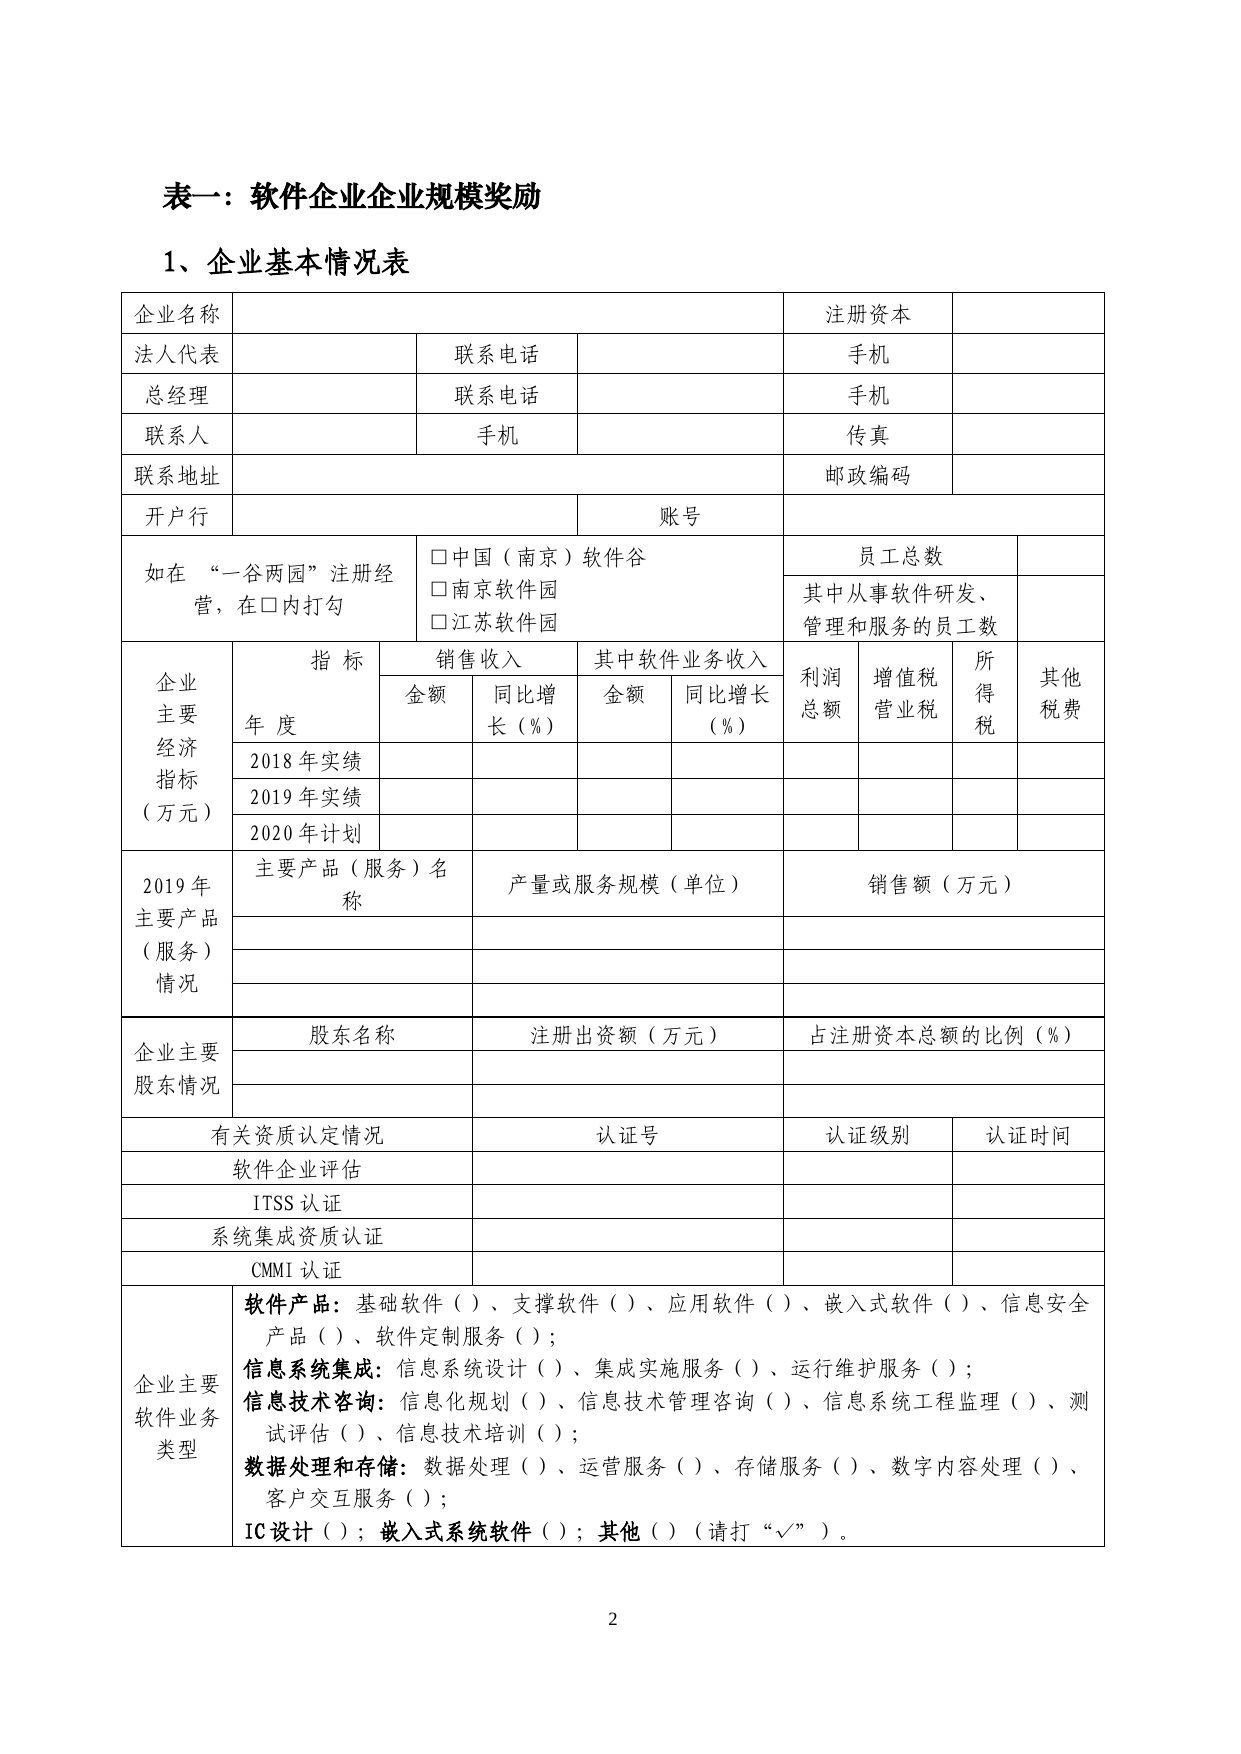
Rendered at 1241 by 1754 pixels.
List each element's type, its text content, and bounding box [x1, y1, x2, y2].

table_cell [233, 334, 416, 373]
table_cell 增值税 营业税 [859, 642, 952, 742]
table_cell [578, 374, 783, 413]
table_cell 法人代表 [122, 334, 232, 373]
table_header [953, 293, 1104, 332]
table_cell [473, 950, 783, 983]
text 表一：软件企业企业规模奖励 [162, 162, 1063, 227]
table_cell [473, 743, 577, 778]
table_cell 企业 主要 经济 指标 （万元） [122, 642, 232, 850]
table_header 注册资本 [784, 293, 952, 332]
table_cell 总经理 [122, 374, 232, 413]
table_cell [953, 779, 1017, 814]
table_cell 所得税 [953, 642, 1017, 742]
table_cell [233, 374, 416, 413]
table_cell [380, 743, 472, 778]
table_cell [578, 779, 671, 814]
table_cell [953, 334, 1104, 373]
table_cell 系统集成资质认证 [122, 1219, 472, 1251]
table_cell [784, 1252, 952, 1285]
table_cell □中国（南京）软件谷 □南京软件园 □江苏软件园 [417, 536, 783, 641]
table_cell [233, 1051, 472, 1083]
table_cell 2019年实绩 [233, 779, 379, 814]
table_cell [953, 414, 1104, 454]
table_cell 金额 [380, 676, 472, 742]
table_cell 股东名称 [233, 1018, 472, 1050]
table_cell 同比增长（%） [473, 676, 577, 742]
table_cell [473, 1085, 783, 1117]
table_cell 手机 [784, 374, 952, 413]
table_cell 认证时间 [953, 1118, 1104, 1151]
table_cell [784, 495, 1104, 534]
table_cell 2019年主要产品（服务）情况 [122, 851, 232, 1016]
table_cell [784, 917, 1104, 949]
table_cell 如在 “一谷两园”注册经营，在□内打勾 [122, 536, 416, 641]
table_cell 销售收入 [380, 642, 577, 675]
table_cell [784, 1085, 1104, 1117]
table_cell 软件企业评估 [122, 1152, 472, 1184]
table_cell [953, 815, 1017, 850]
table_cell [784, 1219, 952, 1251]
table_cell 联系地址 [122, 455, 232, 494]
text 1、企业基本情况表 [162, 227, 1063, 292]
table_cell [784, 1152, 952, 1184]
table_cell [784, 743, 858, 778]
table_cell [473, 815, 577, 850]
table_cell 2020年计划 [233, 815, 379, 850]
table_cell 其他税费 [1018, 642, 1104, 742]
table_cell 联系人 [122, 414, 232, 454]
table_cell [784, 984, 1104, 1016]
table_cell 软件产品：基础软件（）、支撑软件（）、应用软件（）、嵌入式软件（）、信息安全产品（）、软件定制服务（）; 信息系统集成：信息系统设计（）、集成实施服务（）、运行维护服务（）； 信息技术咨询：信息化规划（）、信息技术管理咨询（）、信息系统工程监理（）、测试评估（）、信息技术培训（）； 数据处理和存储：数据处理（）、运营服务（）、存储服务（）、数字内容处理（）、客户交互服务（）； IC设计（）；嵌入式系统软件（）；其他（）（请打“√”）。 [233, 1286, 1104, 1546]
table_cell [578, 334, 783, 373]
table_cell [672, 815, 783, 850]
table_cell [473, 1219, 783, 1251]
table_cell 员工总数 [784, 536, 1017, 575]
table_cell [859, 743, 952, 778]
table_cell 邮政编码 [784, 455, 952, 494]
table_cell 指 标 年 度 [233, 642, 379, 742]
table_cell 其中从事软件研发、管理和服务的员工数 [784, 576, 1017, 641]
table_cell [233, 950, 472, 983]
table_cell 产量或服务规模（单位） [473, 851, 783, 916]
table_cell [233, 917, 472, 949]
table_cell 企业主要 股东情况 [122, 1018, 232, 1117]
table_cell [233, 414, 416, 454]
table_cell [784, 815, 858, 850]
table_cell [784, 779, 858, 814]
table_cell 联系电话 [417, 334, 577, 373]
table_cell [578, 815, 671, 850]
table_cell ITSS认证 [122, 1185, 472, 1218]
table_cell [578, 743, 671, 778]
table_cell [473, 984, 783, 1016]
table_cell [1018, 576, 1104, 641]
table_cell [784, 950, 1104, 983]
table_cell 认证号 [473, 1118, 783, 1151]
table_cell [953, 374, 1104, 413]
table_cell [473, 1252, 783, 1285]
table_cell 账号 [578, 495, 783, 534]
table_cell [1018, 743, 1104, 778]
table_cell 金额 [578, 676, 671, 742]
table_cell 传真 [784, 414, 952, 454]
table_cell [672, 779, 783, 814]
table_cell 2018年实绩 [233, 743, 379, 778]
table_cell [1018, 779, 1104, 814]
table_cell 主要产品（服务）名称 [233, 851, 472, 916]
table_cell 注册出资额（万元） [473, 1018, 783, 1050]
table_cell 利润总额 [784, 642, 858, 742]
table_cell [953, 1185, 1104, 1218]
table_cell [953, 1219, 1104, 1251]
table_cell [380, 815, 472, 850]
table_cell [672, 743, 783, 778]
table_cell [233, 495, 577, 534]
table_cell [233, 455, 783, 494]
table_cell [473, 1051, 783, 1083]
table_cell [1018, 815, 1104, 850]
table_cell [953, 1152, 1104, 1184]
table_cell 其中软件业务收入 [578, 642, 783, 675]
table_cell 联系电话 [417, 374, 577, 413]
table_cell [473, 779, 577, 814]
table_cell 同比增长（%） [672, 676, 783, 742]
table_cell 开户行 [122, 495, 232, 534]
table_cell [953, 455, 1104, 494]
table_header [233, 293, 783, 332]
table_cell [473, 1152, 783, 1184]
table_cell [859, 779, 952, 814]
table_cell 认证级别 [784, 1118, 952, 1151]
table_cell [473, 917, 783, 949]
table_header 企业名称 [122, 293, 232, 332]
table_cell 有关资质认定情况 [122, 1118, 472, 1151]
table_cell 占注册资本总额的比例（%） [784, 1018, 1104, 1050]
table_cell [380, 779, 472, 814]
table_cell 手机 [784, 334, 952, 373]
table_cell [953, 1252, 1104, 1285]
table_cell [233, 984, 472, 1016]
table_cell [473, 1185, 783, 1218]
table_cell [233, 1085, 472, 1117]
table_cell [859, 815, 952, 850]
table_cell [1018, 536, 1104, 575]
table_cell 手机 [417, 414, 577, 454]
table_cell [953, 743, 1017, 778]
table_cell [784, 1185, 952, 1218]
table_cell 销售额（万元） [784, 851, 1104, 916]
table_cell 企业主要 软件业务 类型 [122, 1286, 232, 1546]
table_cell CMMI认证 [122, 1252, 472, 1285]
table_cell [784, 1051, 1104, 1083]
table_cell [578, 414, 783, 454]
